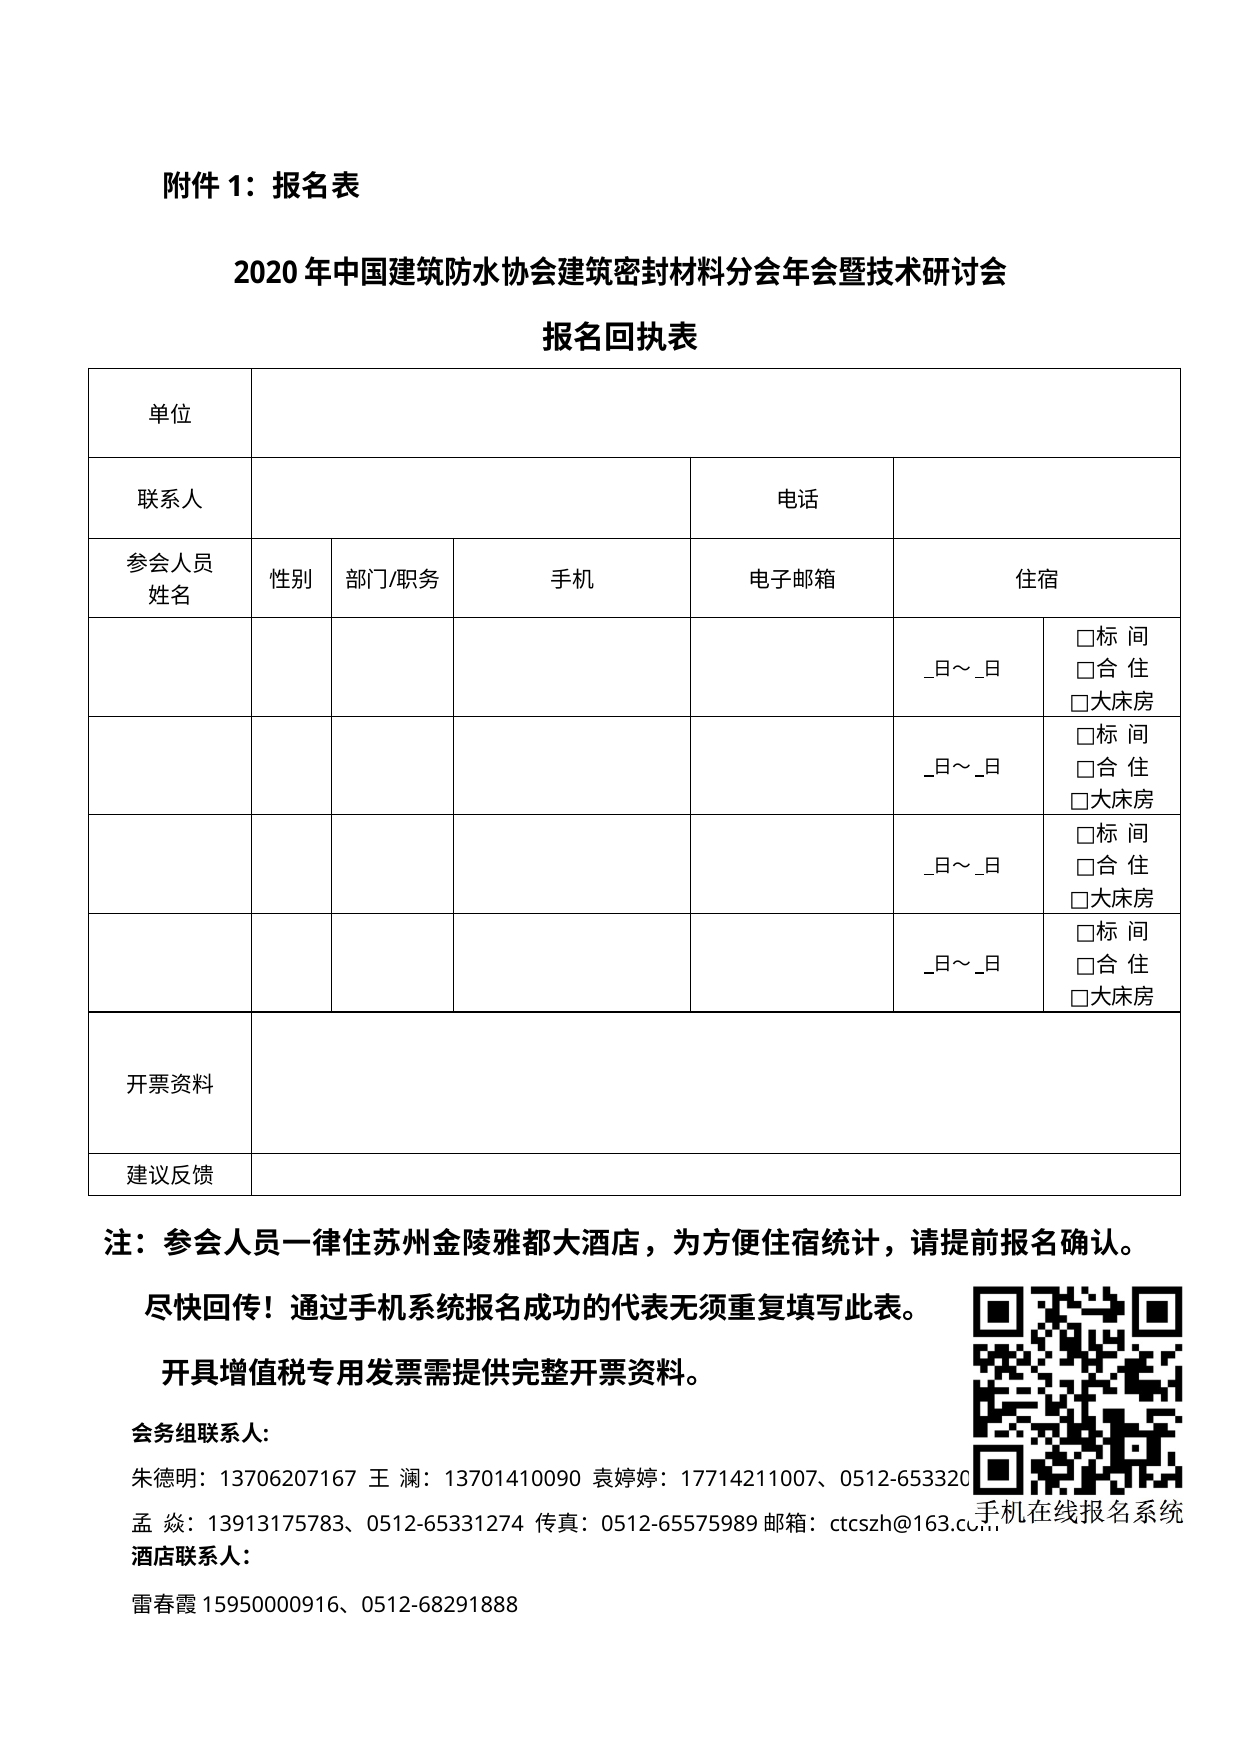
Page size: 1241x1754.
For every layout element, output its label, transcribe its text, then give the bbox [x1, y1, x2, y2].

table_cell 手机 [454, 539, 690, 617]
table_cell 日～ 日 [894, 914, 1043, 1011]
table_cell 参会人员 姓名 [89, 539, 251, 617]
table_cell 电话 [691, 458, 893, 538]
table_cell 住宿 [894, 539, 1180, 617]
table_cell [89, 717, 251, 814]
table_cell [252, 1013, 1180, 1153]
text 会务组联系人: [131, 1416, 968, 1448]
table_cell [332, 914, 453, 1011]
text 酒店联系人： [131, 1538, 1150, 1571]
table_cell [252, 717, 331, 814]
table_cell □标 间 □合 住 □大床房 [1044, 914, 1180, 1011]
table_cell [89, 618, 251, 716]
table_cell [691, 914, 893, 1011]
table_cell 日～ 日 [894, 618, 1043, 716]
table_cell 性别 [252, 539, 331, 617]
table_cell 建议反馈 [89, 1154, 251, 1195]
table_cell 部门/职务 [332, 539, 453, 617]
table_cell □标 间 □合 住 □大床房 [1044, 618, 1180, 716]
table_cell [332, 717, 453, 814]
table_cell [89, 815, 251, 913]
table_cell 开票资料 [89, 1013, 251, 1153]
table_cell [454, 717, 690, 814]
table_cell [454, 618, 690, 716]
table_cell [252, 1154, 1180, 1195]
picture [968, 1283, 1188, 1526]
table_cell 日～ 日 [894, 815, 1043, 913]
text 开具增值税专用发票需提供完整开票资料。 [103, 1338, 968, 1403]
table_cell [691, 618, 893, 716]
table_cell [691, 815, 893, 913]
text 雷春霞15950000916、0512-68291888 [131, 1587, 1150, 1619]
table_cell [332, 815, 453, 913]
table_cell [894, 458, 1180, 538]
table_cell [454, 914, 690, 1011]
text 附件1：报名表 [162, 152, 1078, 217]
text 朱德明：13706207167 王 澜：13701410090 袁婷婷：17714211007、0512-65332068 [131, 1461, 968, 1493]
table_cell □标 间 □合 住 □大床房 [1044, 815, 1180, 913]
table_header 单位 [89, 369, 251, 457]
table_header [252, 369, 1180, 457]
table_cell □标 间 □合 住 □大床房 [1044, 717, 1180, 814]
table_cell [89, 914, 251, 1011]
table_cell [332, 618, 453, 716]
text 报名回执表 [162, 303, 1078, 368]
table_cell 联系人 [89, 458, 251, 538]
table_cell 日～ 日 [894, 717, 1043, 814]
table_cell [454, 815, 690, 913]
text 孟 焱：13913175783、0512-65331274 传真：0512-65575989 邮箱：ctcszh@163.com [131, 1506, 1150, 1538]
text 2020年中国建筑防水协会建筑密封材料分会年会暨技术研讨会 [162, 238, 1078, 303]
table_cell [252, 815, 331, 913]
text 注：参会人员一律住苏州金陵雅都大酒店，为方便住宿统计，请提前报名确认。尽快回传！通过手机系统报名成功的代表无须重复填写此表。 [103, 1208, 1150, 1338]
table_cell [252, 458, 690, 538]
table_cell [252, 914, 331, 1011]
table_cell [252, 618, 331, 716]
table_cell 电子邮箱 [691, 539, 893, 617]
table_cell [691, 717, 893, 814]
